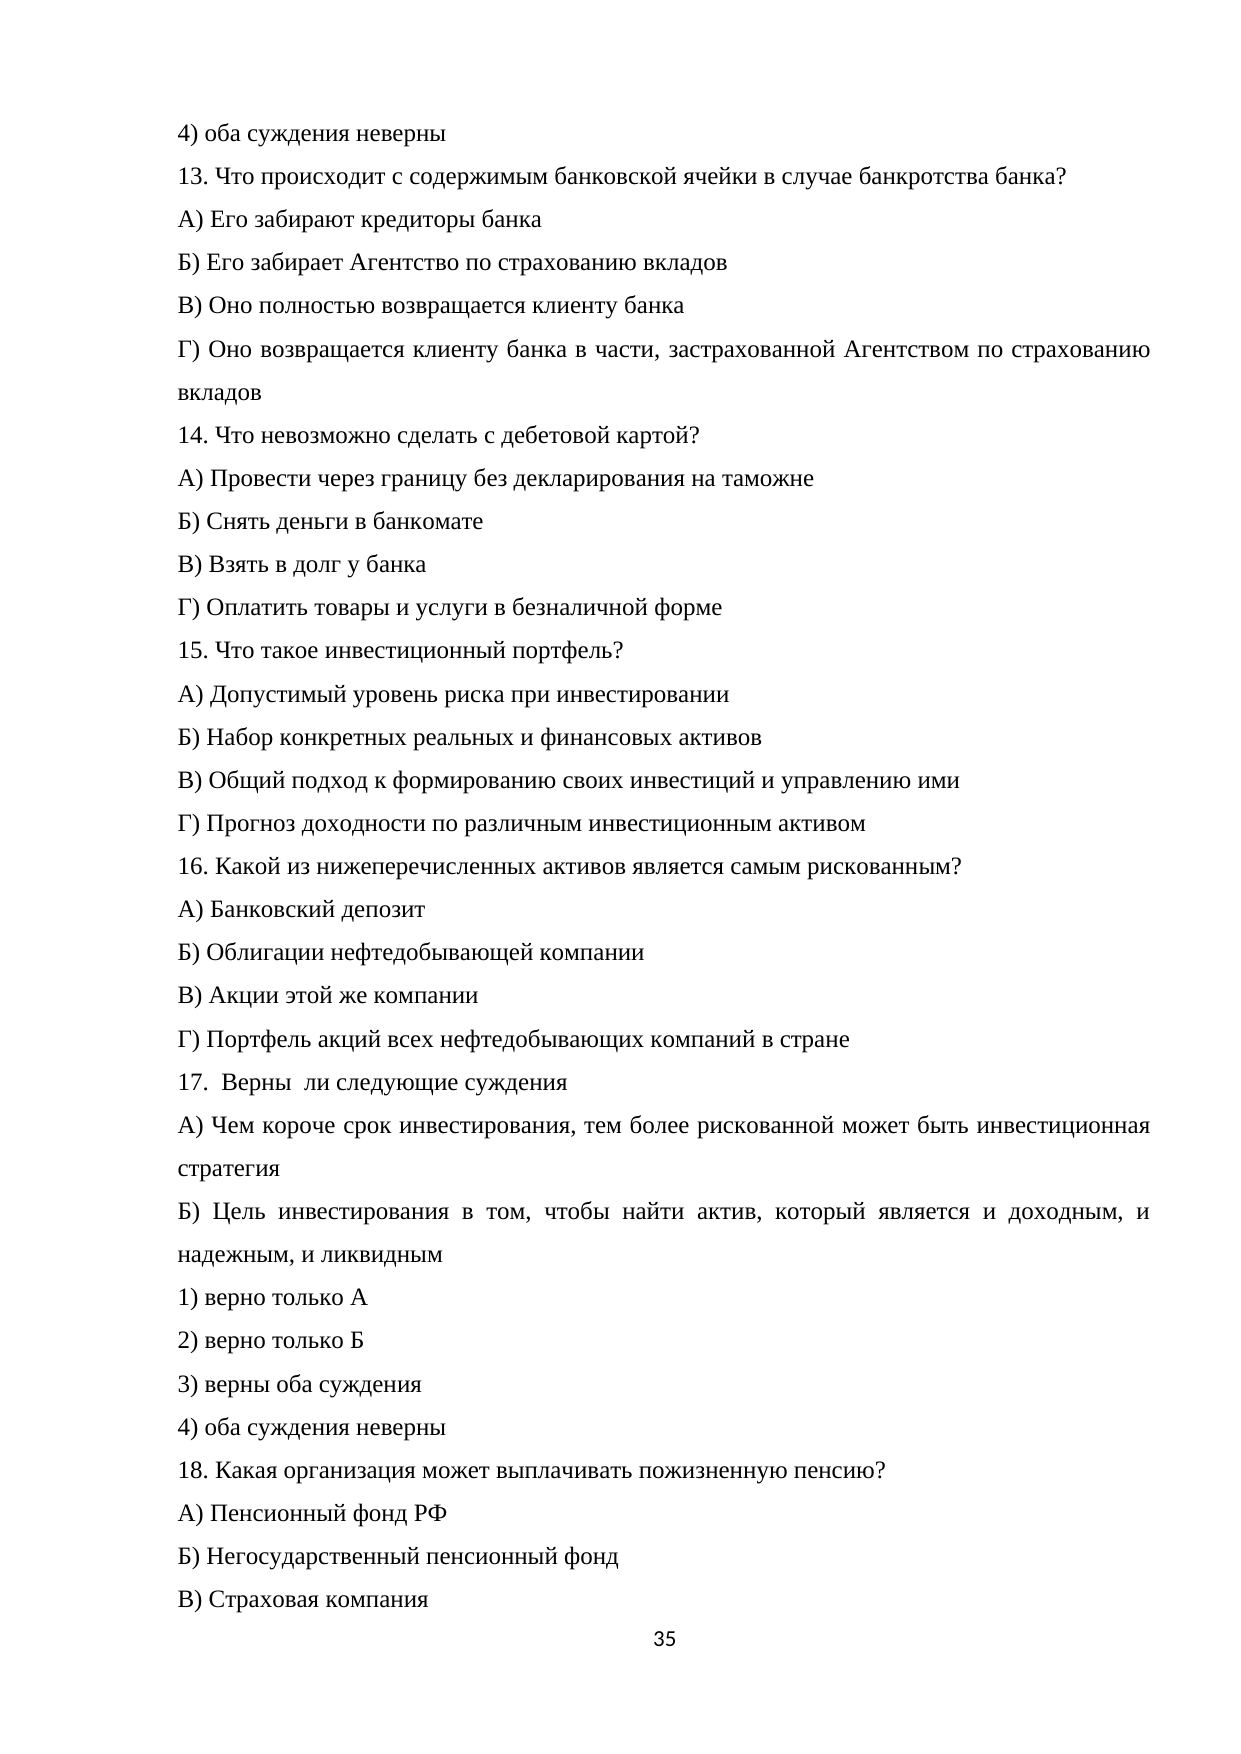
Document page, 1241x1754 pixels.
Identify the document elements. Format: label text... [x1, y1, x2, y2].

text Б) Облигации нефтедобывающей компании [177, 937, 1152, 966]
text 2) верно только Б [177, 1326, 1152, 1354]
text 4) оба суждения неверны [177, 118, 1152, 147]
text В) Оно полностью возвращается клиенту банка [177, 291, 1152, 319]
text Б) Набор конкретных реальных и финансовых активов [177, 722, 1152, 751]
text А) Чем короче срок инвестирования, тем более рискованной может быть инвестиционная стратегия [177, 1110, 1152, 1182]
text Б) Снять деньги в банкомате [177, 506, 1152, 535]
text Г) Портфель акций всех нефтедобывающих компаний в стране [177, 1024, 1152, 1052]
text В) Акции этой же компании [177, 981, 1152, 1009]
text 4) оба суждения неверны [177, 1412, 1152, 1441]
text 15. Что такое инвестиционный портфель? [177, 636, 1152, 664]
text Б) Его забирает Агентство по страхованию вкладов [177, 247, 1152, 276]
text Г) Прогноз доходности по различным инвестиционным активом [177, 808, 1152, 837]
text 16. Какой из нижеперечисленных активов является самым рискованным? [177, 851, 1152, 880]
text 14. Что невозможно сделать с дебетовой картой? [177, 420, 1152, 449]
text 1) верно только А [177, 1282, 1152, 1311]
text В) Взять в долг у банка [177, 549, 1152, 578]
text В) Общий подход к формированию своих инвестиций и управлению ими [177, 765, 1152, 794]
text 18. Какая организация может выплачивать пожизненную пенсию? [177, 1455, 1152, 1484]
text Б) Негосударственный пенсионный фонд [177, 1541, 1152, 1570]
text 3) верны оба суждения [177, 1369, 1152, 1397]
text А) Его забирают кредиторы банка [177, 204, 1152, 233]
text А) Провести через границу без декларирования на таможне [177, 463, 1152, 492]
text Г) Оплатить товары и услуги в безналичной форме [177, 592, 1152, 621]
text А) Допустимый уровень риска при инвестировании [177, 679, 1152, 707]
text 13. Что происходит с содержимым банковской ячейки в случае банкротства банка? [177, 161, 1152, 190]
text Г) Оно возвращается клиенту банка в части, застрахованной Агентством по страхованию вкладов [177, 334, 1152, 406]
text А) Банковский депозит [177, 894, 1152, 923]
text 17. Верны ли следующие суждения [177, 1067, 1152, 1096]
text Б) Цель инвестирования в том, чтобы найти актив, который является и доходным, и надежным, и ликвидным [177, 1196, 1152, 1268]
text В) Страховая компания [177, 1584, 1152, 1613]
text А) Пенсионный фонд РФ [177, 1498, 1152, 1527]
